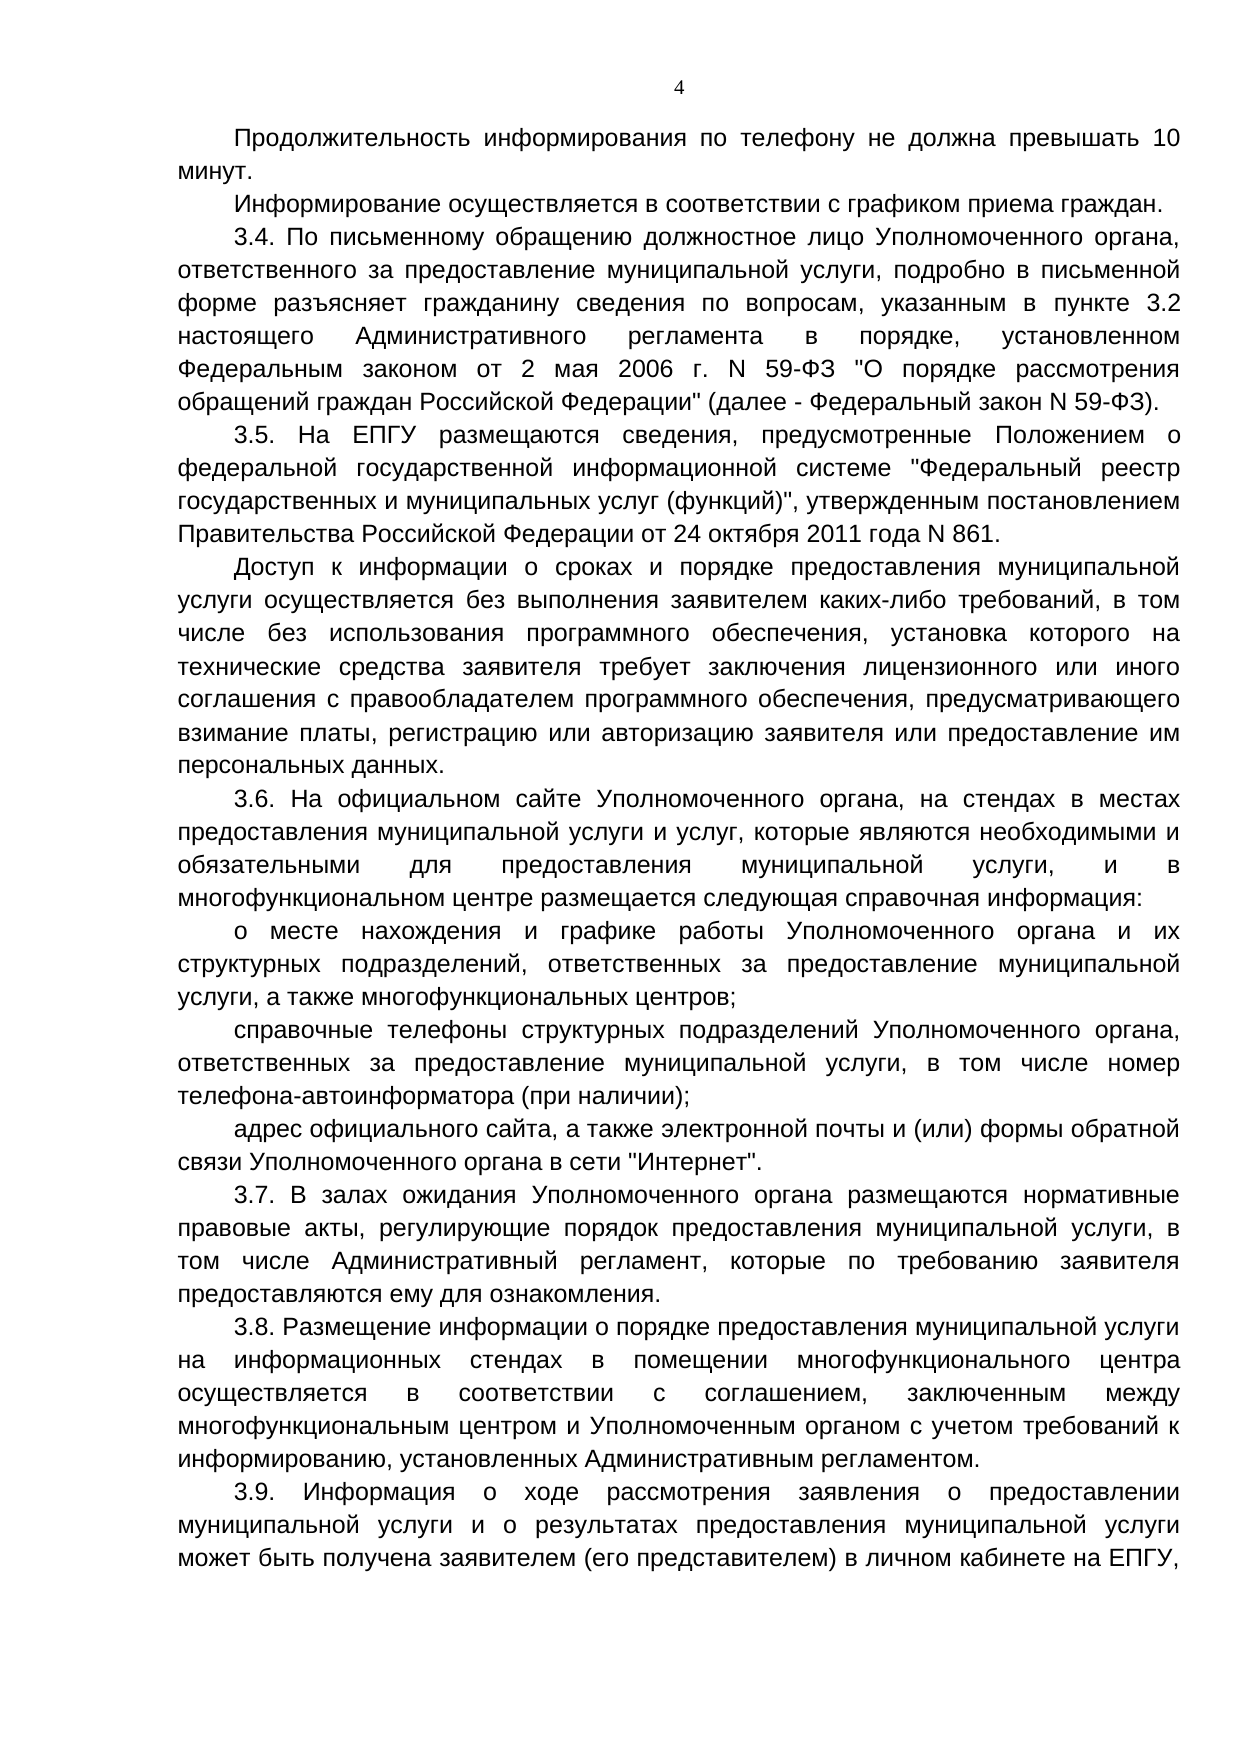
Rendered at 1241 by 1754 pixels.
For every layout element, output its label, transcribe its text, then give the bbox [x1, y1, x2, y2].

text Продолжительность информирования по телефону не должна превышать 10 минут. [177, 123, 1181, 185]
text Информирование осуществляется в соответствии с графиком приема граждан. [177, 189, 1181, 218]
text 3.6. На официальном сайте Уполномоченного органа, на стендах в местах предоставления муниципальной услуги и услуг, которые являются необходимыми и обязательными для предоставления муниципальной услуги, и в многофункциональном центре размещается следующая справочная информация: [177, 783, 1181, 911]
text 3.8. Размещение информации о порядке предоставления муниципальной услуги на информационных стендах в помещении многофункционального центра осуществляется в соответствии с соглашением, заключенным между многофункциональным центром и Уполномоченным органом с учетом требований к информированию, установленных Административным регламентом. [177, 1312, 1181, 1473]
text Доступ к информации о сроках и порядке предоставления муниципальной услуги осуществляется без выполнения заявителем каких-либо требований, в том числе без использования программного обеспечения, установка которого на технические средства заявителя требует заключения лицензионного или иного соглашения с правообладателем программного обеспечения, предусматривающего взимание платы, регистрацию или авторизацию заявителя или предоставление им персональных данных. [177, 552, 1181, 779]
text о месте нахождения и графике работы Уполномоченного органа и их структурных подразделений, ответственных за предоставление муниципальной услуги, а также многофункциональных центров; [177, 916, 1181, 1010]
text 3.5. На ЕПГУ размещаются сведения, предусмотренные Положением о федеральной государственной информационной системе "Федеральный реестр государственных и муниципальных услуг (функций)", утвержденным постановлением Правительства Российской Федерации от 24 октября 2011 года N 861. [177, 420, 1181, 548]
text адрес официального сайта, а также электронной почты и (или) формы обратной связи Уполномоченного органа в сети "Интернет". [177, 1114, 1181, 1176]
text 3.4. По письменному обращению должностное лицо Уполномоченного органа, ответственного за предоставление муниципальной услуги, подробно в письменной форме разъясняет гражданину сведения по вопросам, указанным в пункте 3.2 настоящего Административного регламента в порядке, установленном Федеральным законом от 2 мая 2006 г. N 59-ФЗ "О порядке рассмотрения обращений граждан Российской Федерации" (далее - Федеральный закон N 59-ФЗ). [177, 222, 1181, 416]
text 3.7. В залах ожидания Уполномоченного органа размещаются нормативные правовые акты, регулирующие порядок предоставления муниципальной услуги, в том числе Административный регламент, которые по требованию заявителя предоставляются ему для ознакомления. [177, 1180, 1181, 1308]
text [177, 1477, 1181, 1572]
text справочные телефоны структурных подразделений Уполномоченного органа, ответственных за предоставление муниципальной услуги, в том числе номер телефона-автоинформатора (при наличии); [177, 1015, 1181, 1109]
